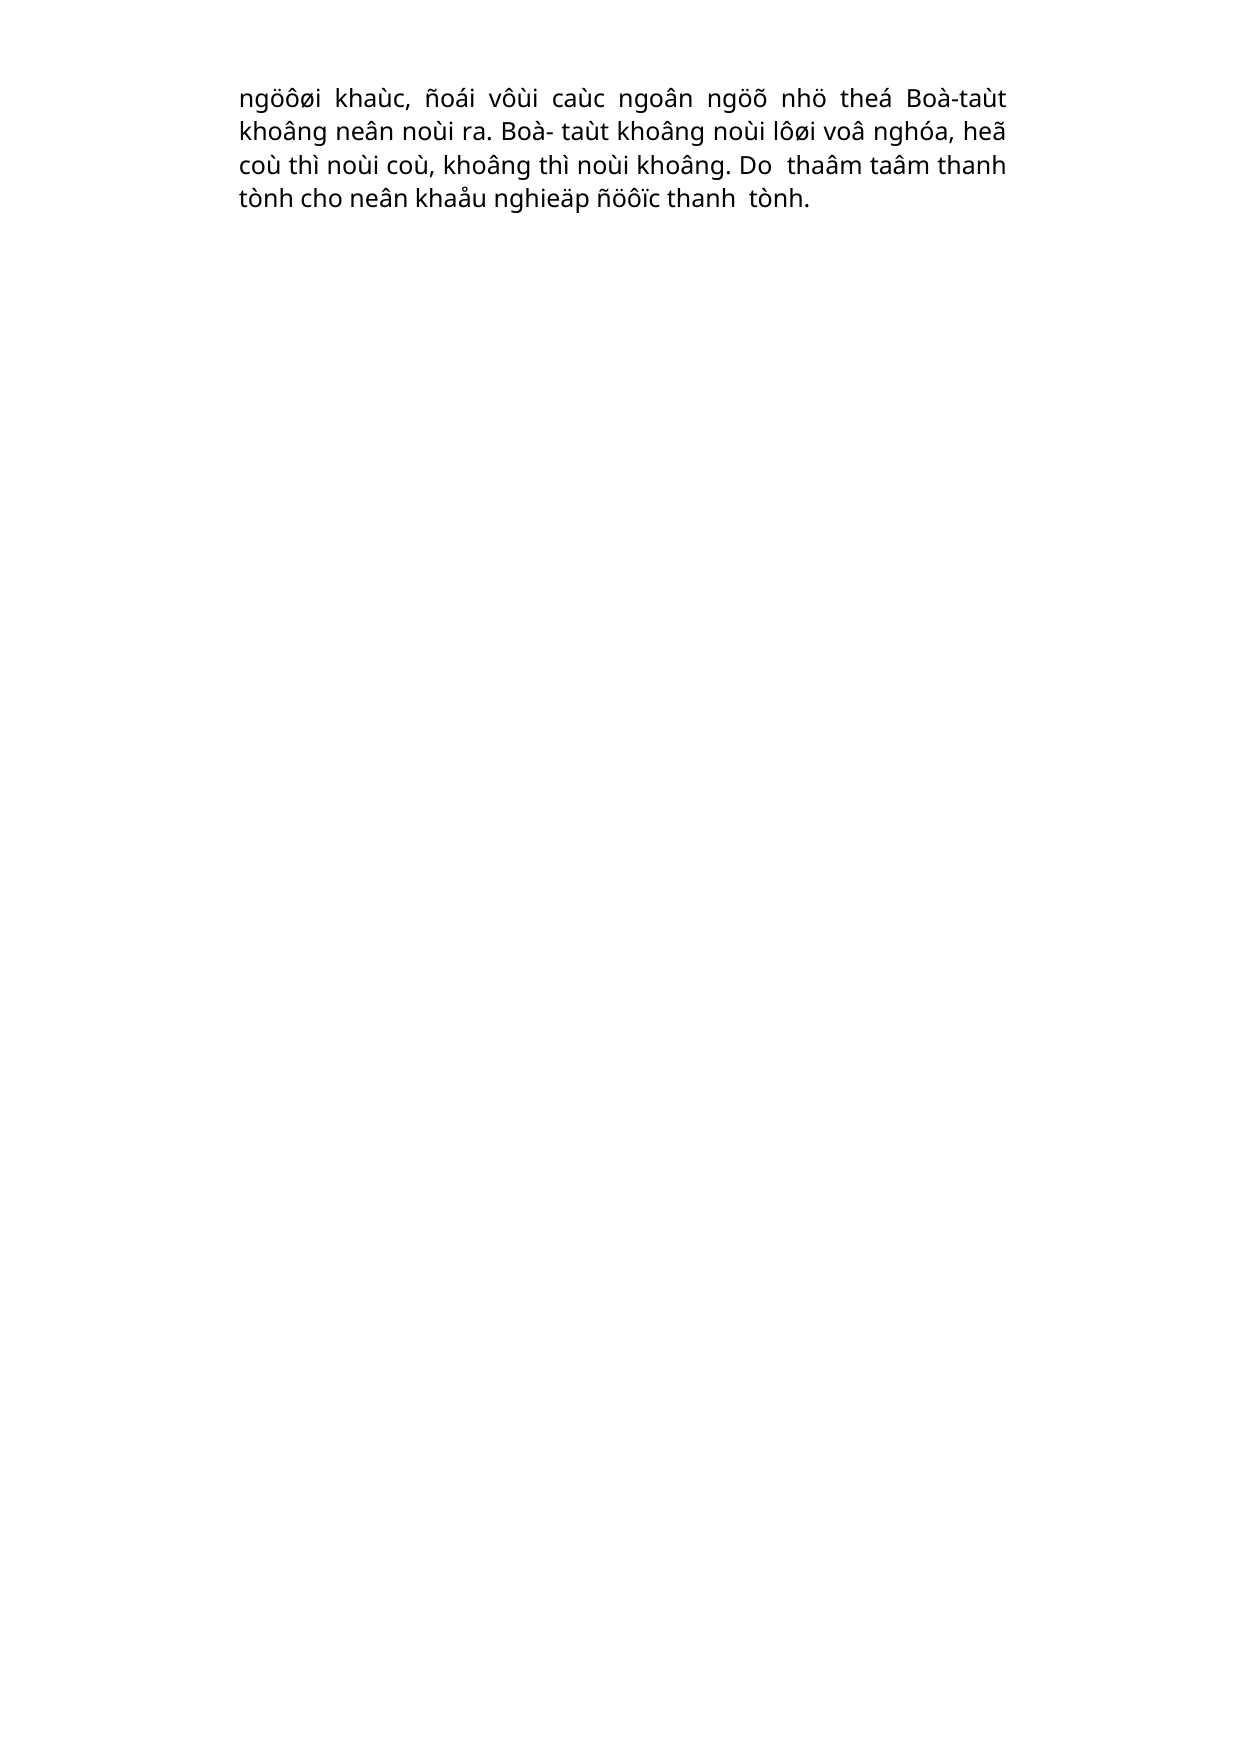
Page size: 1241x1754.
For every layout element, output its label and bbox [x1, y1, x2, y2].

text [239, 81, 1008, 215]
